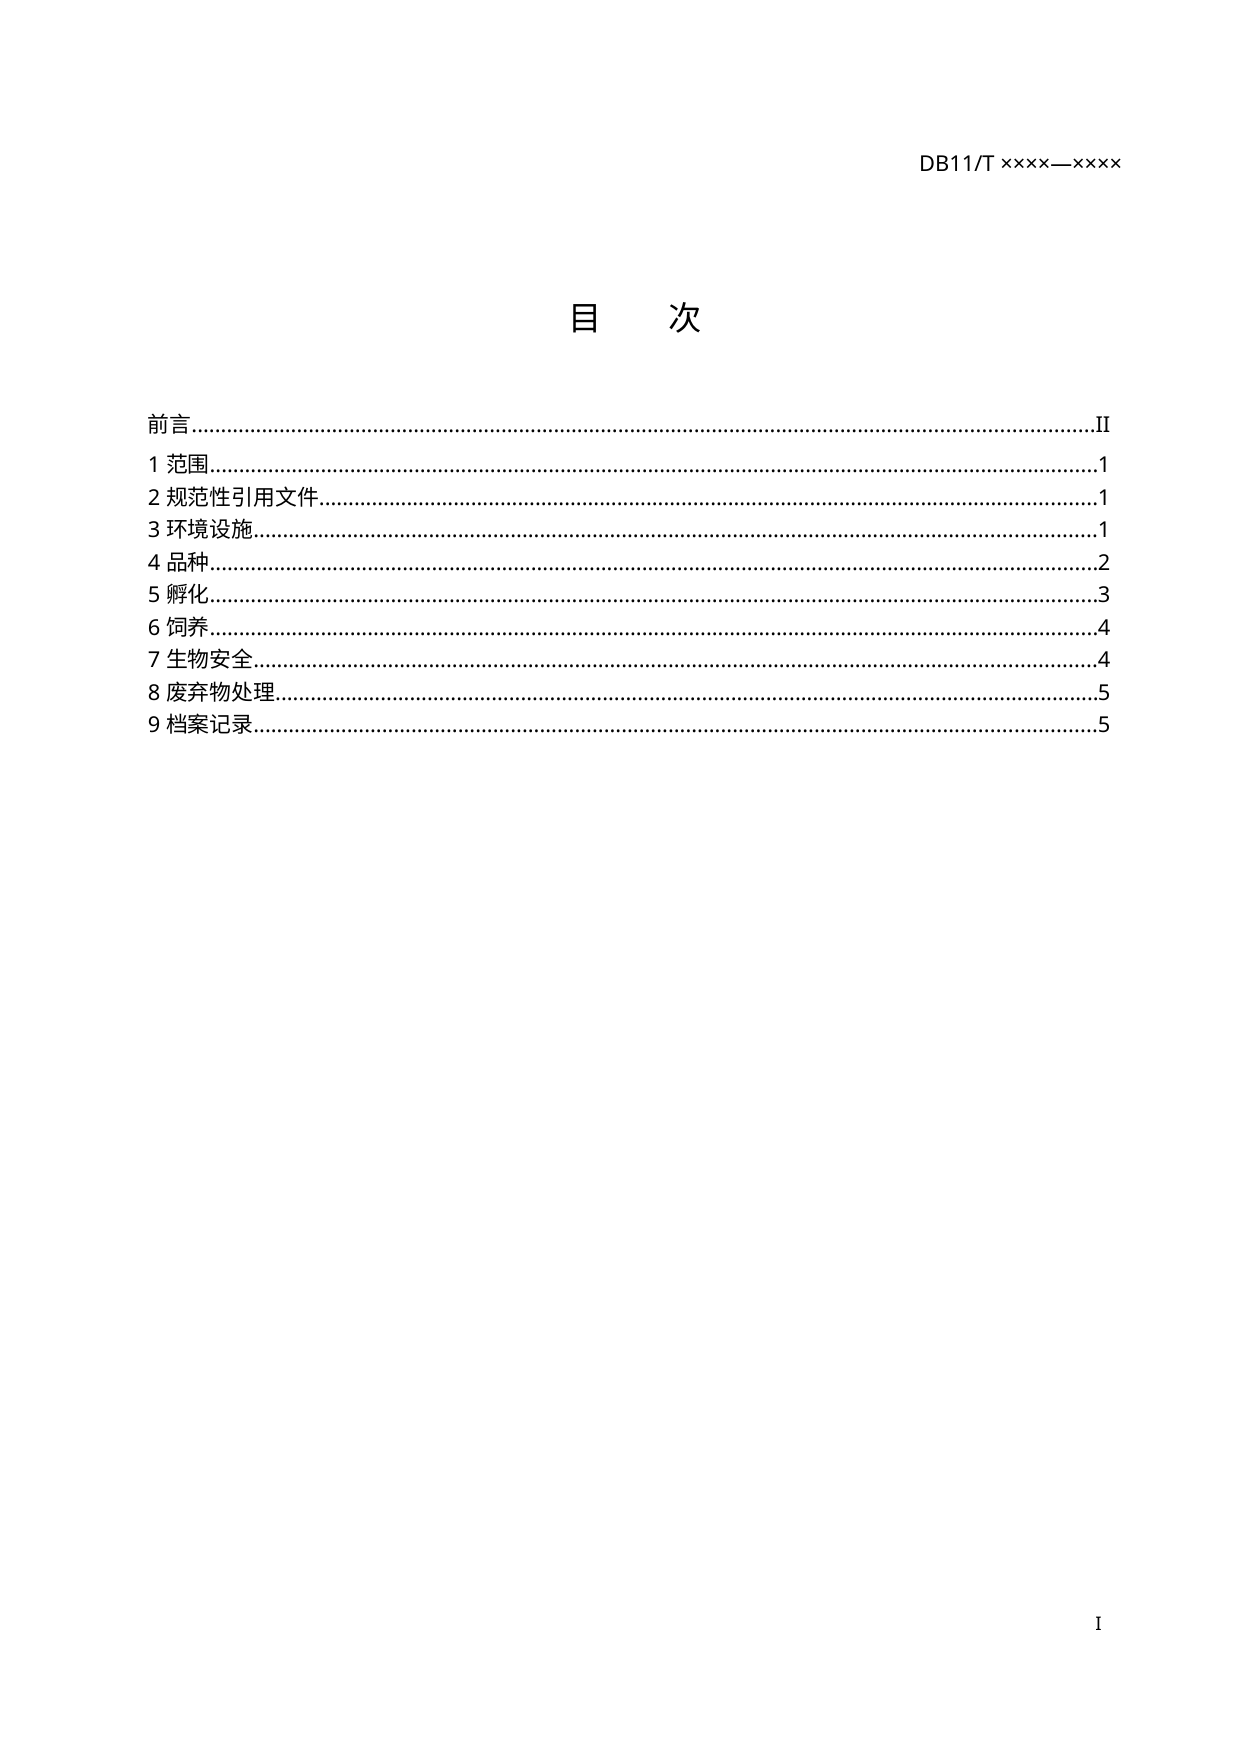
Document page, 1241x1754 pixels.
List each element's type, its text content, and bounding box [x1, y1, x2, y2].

text 7 生物安全 4 [148, 642, 1122, 675]
text 9 档案记录 5 [148, 707, 1122, 740]
text 4 品种 2 [148, 545, 1122, 577]
text 前言 II [148, 407, 1122, 439]
text 目 次 [148, 283, 1122, 348]
text 1 范围 1 [148, 447, 1122, 480]
text 5 孵化 3 [148, 577, 1122, 610]
text 6 饲养 4 [148, 610, 1122, 642]
text 2 规范性引用文件 1 [148, 480, 1122, 512]
text 8 废弃物处理 5 [148, 675, 1122, 707]
text 3 环境设施 1 [148, 512, 1122, 545]
